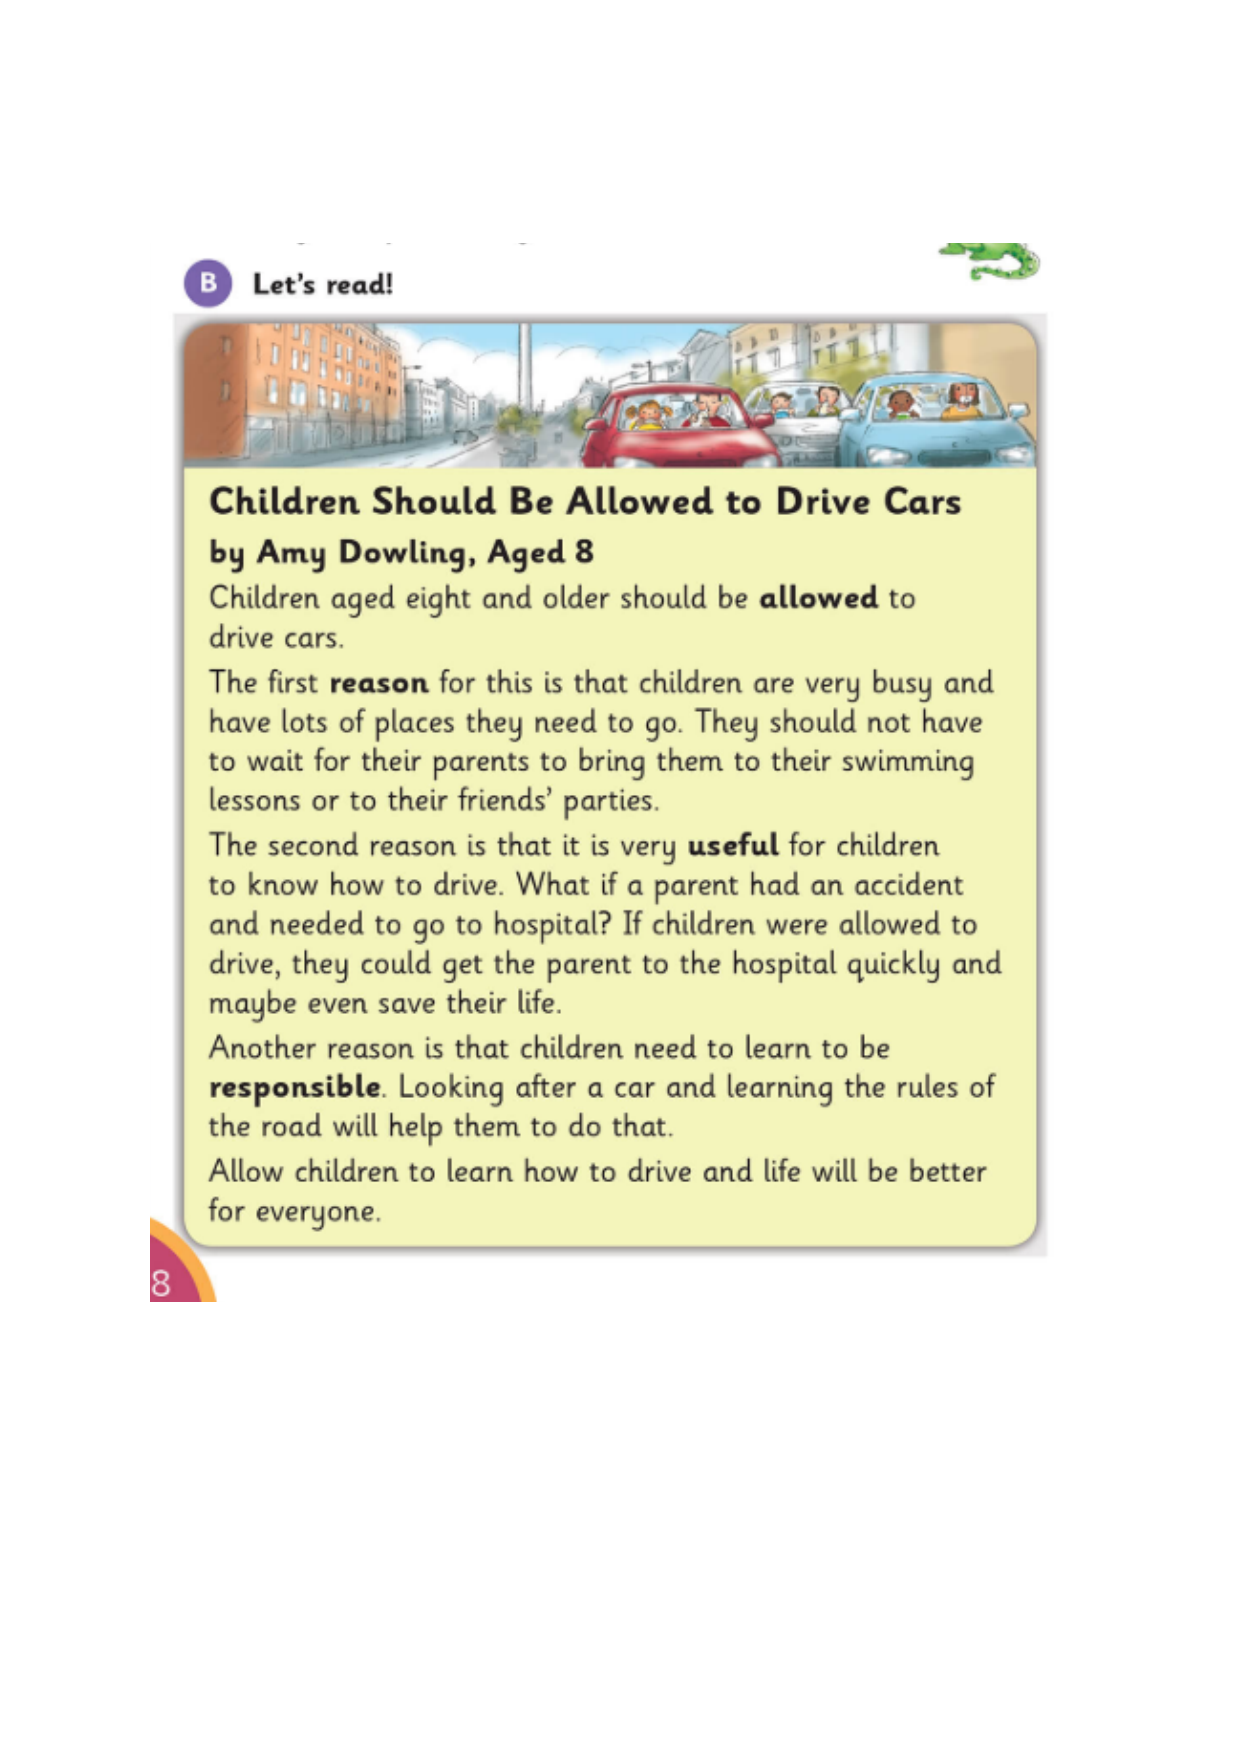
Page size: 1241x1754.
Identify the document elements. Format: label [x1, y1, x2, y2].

picture [150, 243, 1079, 1302]
